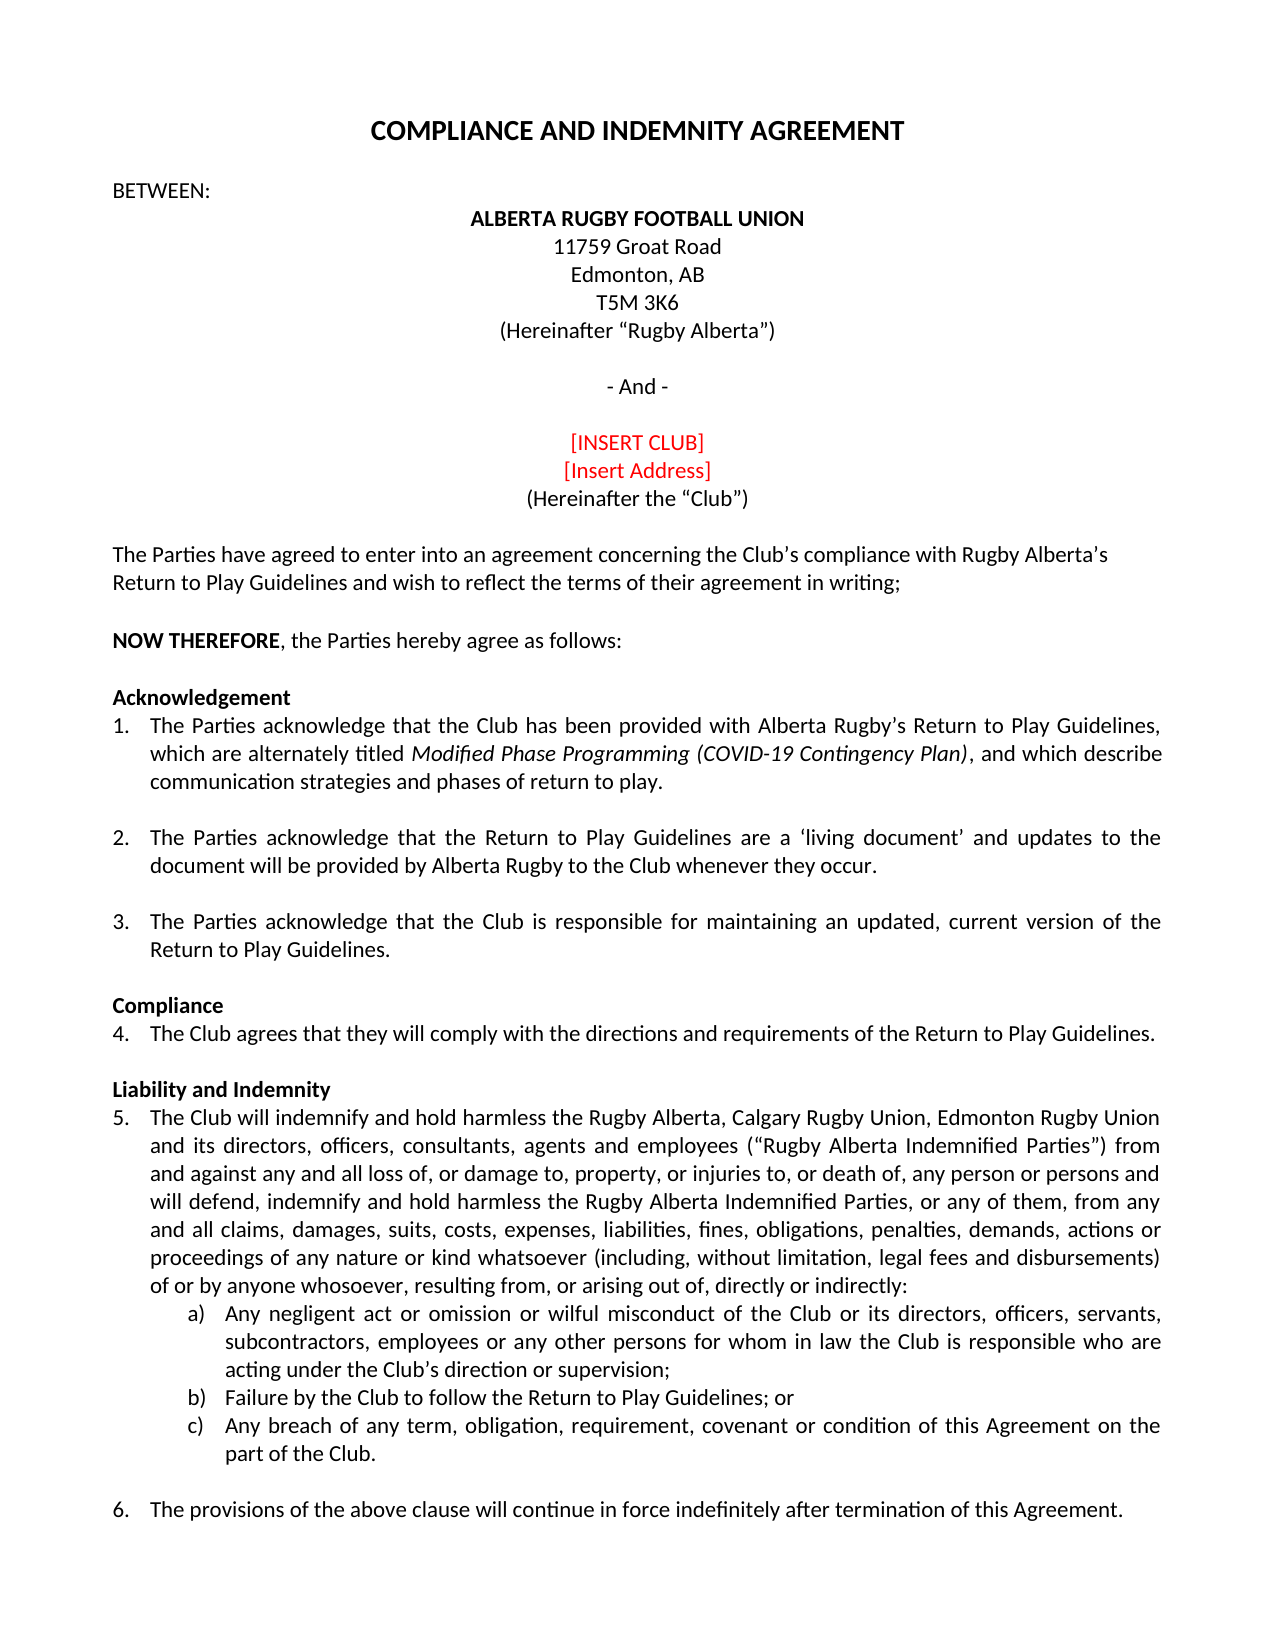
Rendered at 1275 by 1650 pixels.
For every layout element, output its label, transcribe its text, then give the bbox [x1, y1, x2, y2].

text BETWEEN: [112, 176, 1163, 204]
text Liability and Indemnity [112, 1075, 1163, 1103]
list The Parties acknowledge that the Return to Play Guidelines are a ‘living document’ and updates to the document will be provided by Alberta Rugby to the Club whenever they occur. [112, 823, 1163, 879]
list Failure by the Club to follow the Return to Play Guidelines; or [187, 1383, 1163, 1411]
text The Parties have agreed to enter into an agreement concerning the Club’s compliance with Rugby Alberta’s Return to Play Guidelines and wish to reflect the terms of their agreement in writing; [112, 540, 1163, 596]
text (Hereinafter the “Club”) [112, 484, 1163, 512]
text T5M 3K6 [112, 288, 1163, 316]
text NOW THEREFORE, the Parties hereby agree as follows: [112, 627, 1163, 655]
text COMPLIANCE AND INDEMNITY AGREEMENT [112, 112, 1163, 148]
text - And - [112, 372, 1163, 400]
list The provisions of the above clause will continue in force indefinitely after termination of this Agreement. [112, 1495, 1163, 1523]
text 11759 Groat Road Edmonton, AB [112, 232, 1163, 288]
text [Insert Address] [112, 456, 1163, 484]
list The Parties acknowledge that the Club is responsible for maintaining an updated, current version of the Return to Play Guidelines. [112, 907, 1163, 963]
text (Hereinafter “Rugby Alberta”) [112, 316, 1163, 344]
text Acknowledgement [112, 683, 1163, 711]
text Compliance [112, 991, 1163, 1019]
list The Club agrees that they will comply with the directions and requirements of the Return to Play Guidelines. [112, 1019, 1163, 1047]
list The Club will indemnify and hold harmless the Rugby Alberta, Calgary Rugby Union, Edmonton Rugby Union and its directors, officers, consultants, agents and employees (“Rugby Alberta Indemnified Parties”) from and against any and all loss of, or damage to, property, or injuries to, or death of, any person or persons and will defend, indemnify and hold harmless the Rugby Alberta Indemnified Parties, or any of them, from any and all claims, damages, suits, costs, expenses, liabilities, fines, obligations, penalties, demands, actions or proceedings of any nature or kind whatsoever (including, without limitation, legal fees and disbursements) of or by anyone whosoever, resulting from, or arising out of, directly or indirectly: [112, 1103, 1163, 1299]
text [INSERT CLUB] [112, 428, 1163, 456]
list The Parties acknowledge that the Club has been provided with Alberta Rugby’s Return to Play Guidelines, which are alternately titled Modified Phase Programming (COVID-19 Contingency Plan), and which describe communication strategies and phases of return to play. [112, 711, 1163, 795]
text ALBERTA RUGBY FOOTBALL UNION [112, 204, 1163, 232]
list Any breach of any term, obligation, requirement, covenant or condition of this Agreement on the part of the Club. [187, 1411, 1163, 1467]
list Any negligent act or omission or wilful misconduct of the Club or its directors, officers, servants, subcontractors, employees or any other persons for whom in law the Club is responsible who are acting under the Club’s direction or supervision; [187, 1299, 1163, 1383]
